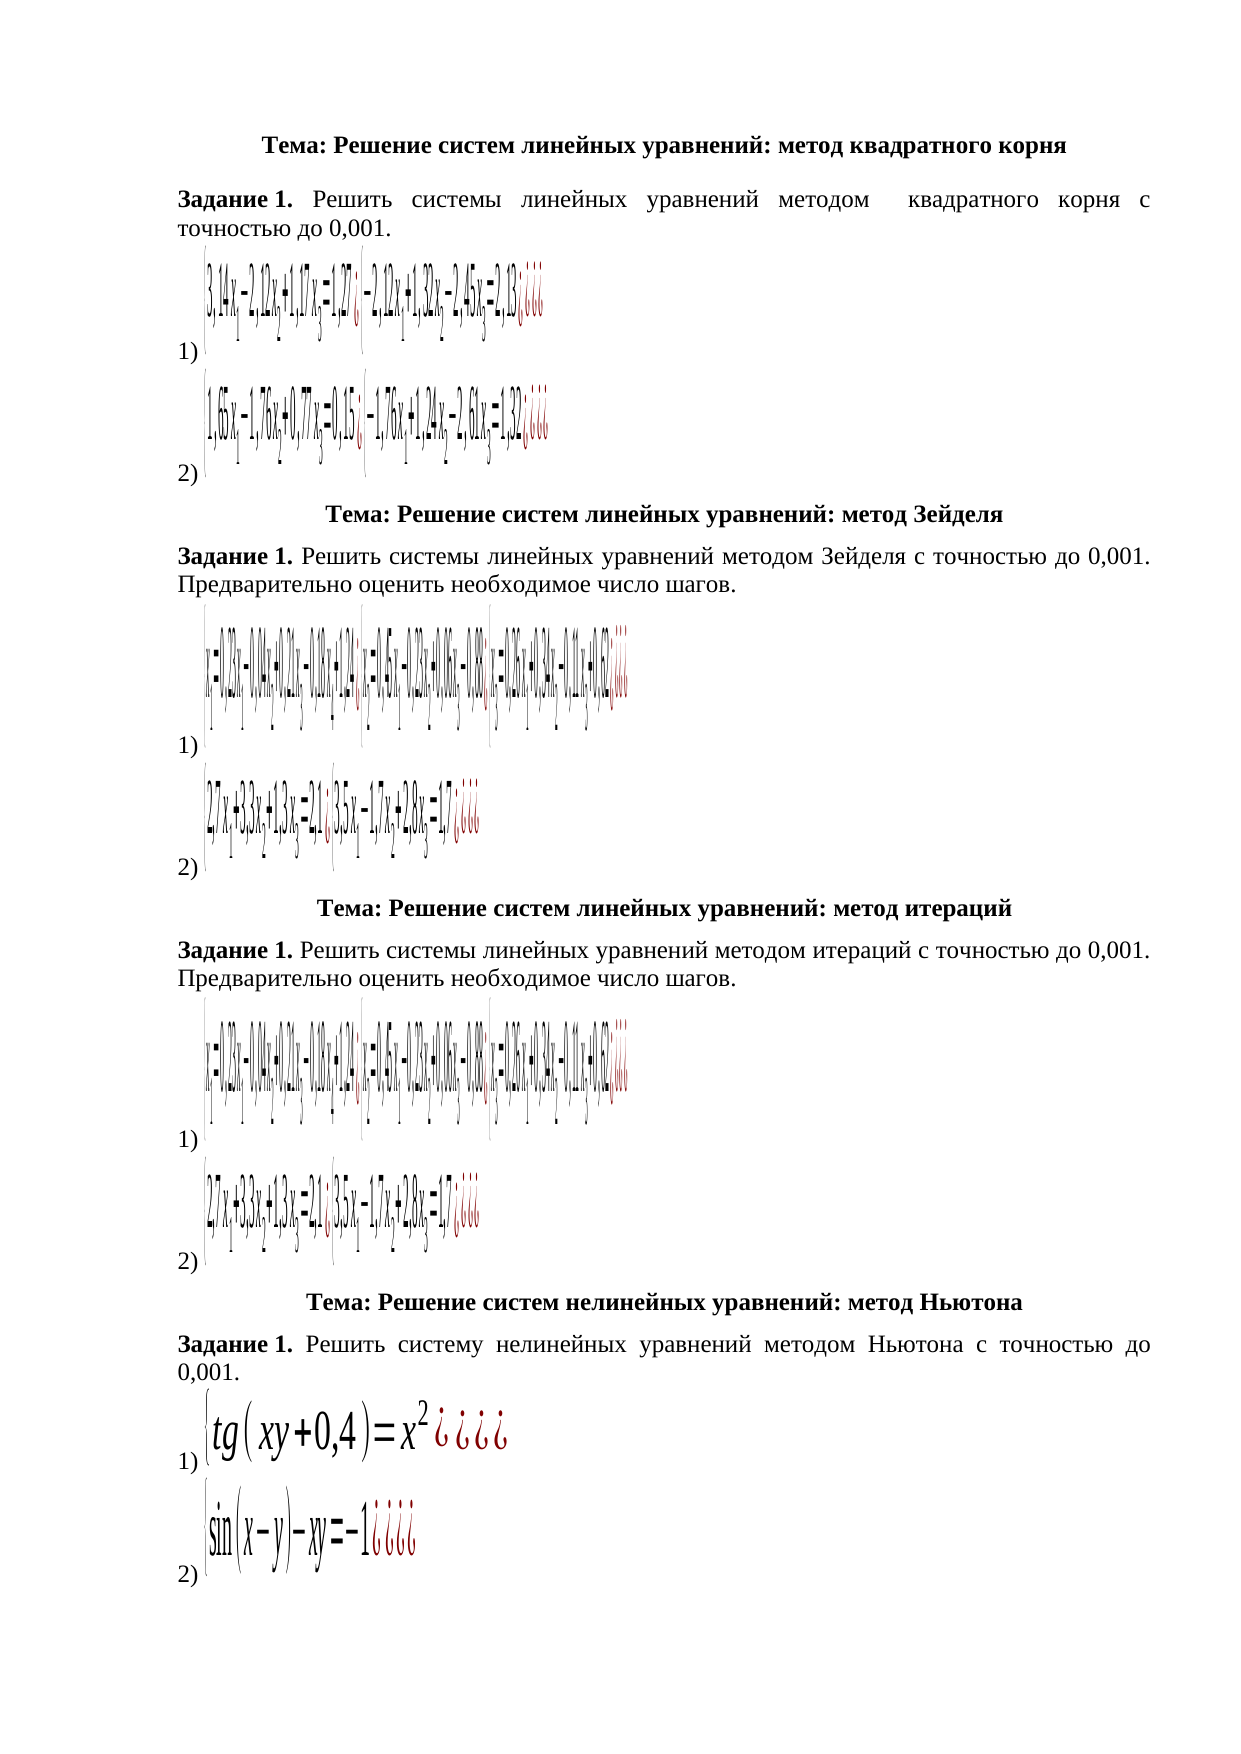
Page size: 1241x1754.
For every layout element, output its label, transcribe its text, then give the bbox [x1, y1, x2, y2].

text Задание 1. Решить системы линейных уравнений методом квадратного корня с точностью до 0,001. [177, 184, 1152, 242]
text 2) [177, 1152, 1152, 1275]
text Задание 1. Решить системы линейных уравнений методом итераций с точностью до 0,001. Предварительно оценить необходимое число шагов. [177, 935, 1152, 992]
text 2) [177, 364, 1152, 487]
text 1) [177, 992, 1152, 1152]
text Тема: Решение систем линейных уравнений: метод Зейделя [177, 499, 1152, 528]
text Тема: Решение систем линейных уравнений: метод итераций [177, 893, 1152, 922]
text 1) [177, 1386, 1152, 1474]
text 2) [177, 1474, 1152, 1588]
text Тема: Решение систем линейных уравнений: метод квадратного корня [177, 131, 1152, 159]
text Задание 1. Решить систему нелинейных уравнений методом Ньютона с точностью до 0,001. [177, 1329, 1152, 1386]
text 1) [177, 598, 1152, 758]
text 1) [177, 242, 1152, 364]
text Задание 1. Решить системы линейных уравнений методом Зейделя с точностью до 0,001. Предварительно оценить необходимое число шагов. [177, 541, 1152, 598]
text 2) [177, 758, 1152, 881]
text Тема: Решение систем нелинейных уравнений: метод Ньютона [177, 1287, 1152, 1316]
